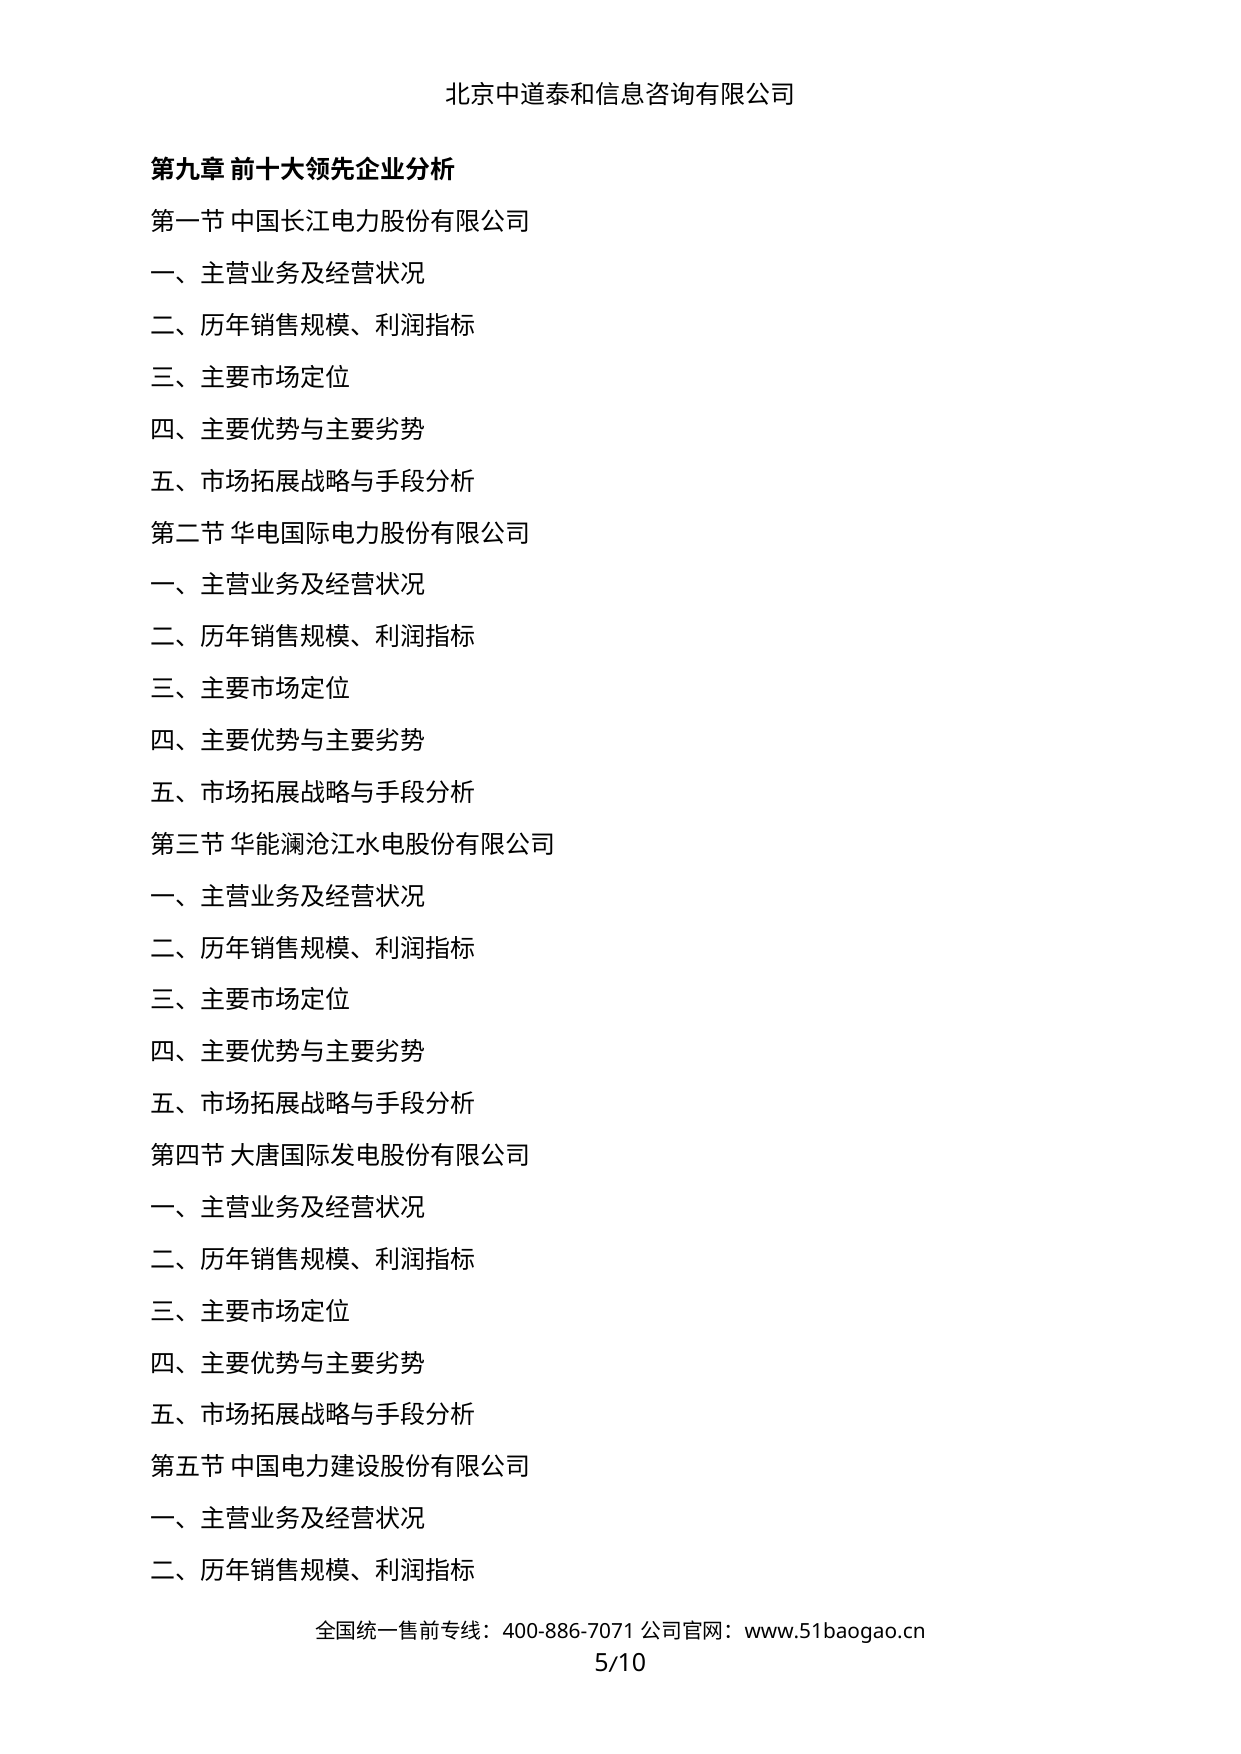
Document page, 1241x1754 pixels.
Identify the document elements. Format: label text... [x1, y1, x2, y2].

text 二、历年销售规模、利润指标 [150, 928, 1090, 964]
text 五、市场拓展战略与手段分析 [150, 1084, 1090, 1120]
text 三、主要市场定位 [150, 980, 1090, 1016]
text 三、主要市场定位 [150, 357, 1090, 394]
text 第九章 前十大领先企业分析 [150, 150, 1090, 186]
text 二、历年销售规模、利润指标 [150, 617, 1090, 653]
text 二、历年销售规模、利润指标 [150, 1239, 1090, 1276]
text 一、主营业务及经营状况 [150, 254, 1090, 290]
text 四、主要优势与主要劣势 [150, 1032, 1090, 1068]
text 一、主营业务及经营状况 [150, 1499, 1090, 1535]
text 三、主要市场定位 [150, 1291, 1090, 1327]
text 二、历年销售规模、利润指标 [150, 1551, 1090, 1587]
text 四、主要优势与主要劣势 [150, 721, 1090, 757]
text 第四节 大唐国际发电股份有限公司 [150, 1136, 1090, 1172]
text 五、市场拓展战略与手段分析 [150, 461, 1090, 497]
text 第一节 中国长江电力股份有限公司 [150, 202, 1090, 238]
text 一、主营业务及经营状况 [150, 876, 1090, 912]
text 第二节 华电国际电力股份有限公司 [150, 513, 1090, 549]
text 五、市场拓展战略与手段分析 [150, 1395, 1090, 1431]
text 三、主要市场定位 [150, 669, 1090, 705]
text 四、主要优势与主要劣势 [150, 1343, 1090, 1379]
text 第五节 中国电力建设股份有限公司 [150, 1447, 1090, 1483]
text 第三节 华能澜沧江水电股份有限公司 [150, 824, 1090, 861]
text 五、市场拓展战略与手段分析 [150, 772, 1090, 809]
text 一、主营业务及经营状况 [150, 565, 1090, 601]
text 一、主营业务及经营状况 [150, 1187, 1090, 1224]
text 二、历年销售规模、利润指标 [150, 306, 1090, 342]
text 四、主要优势与主要劣势 [150, 409, 1090, 446]
